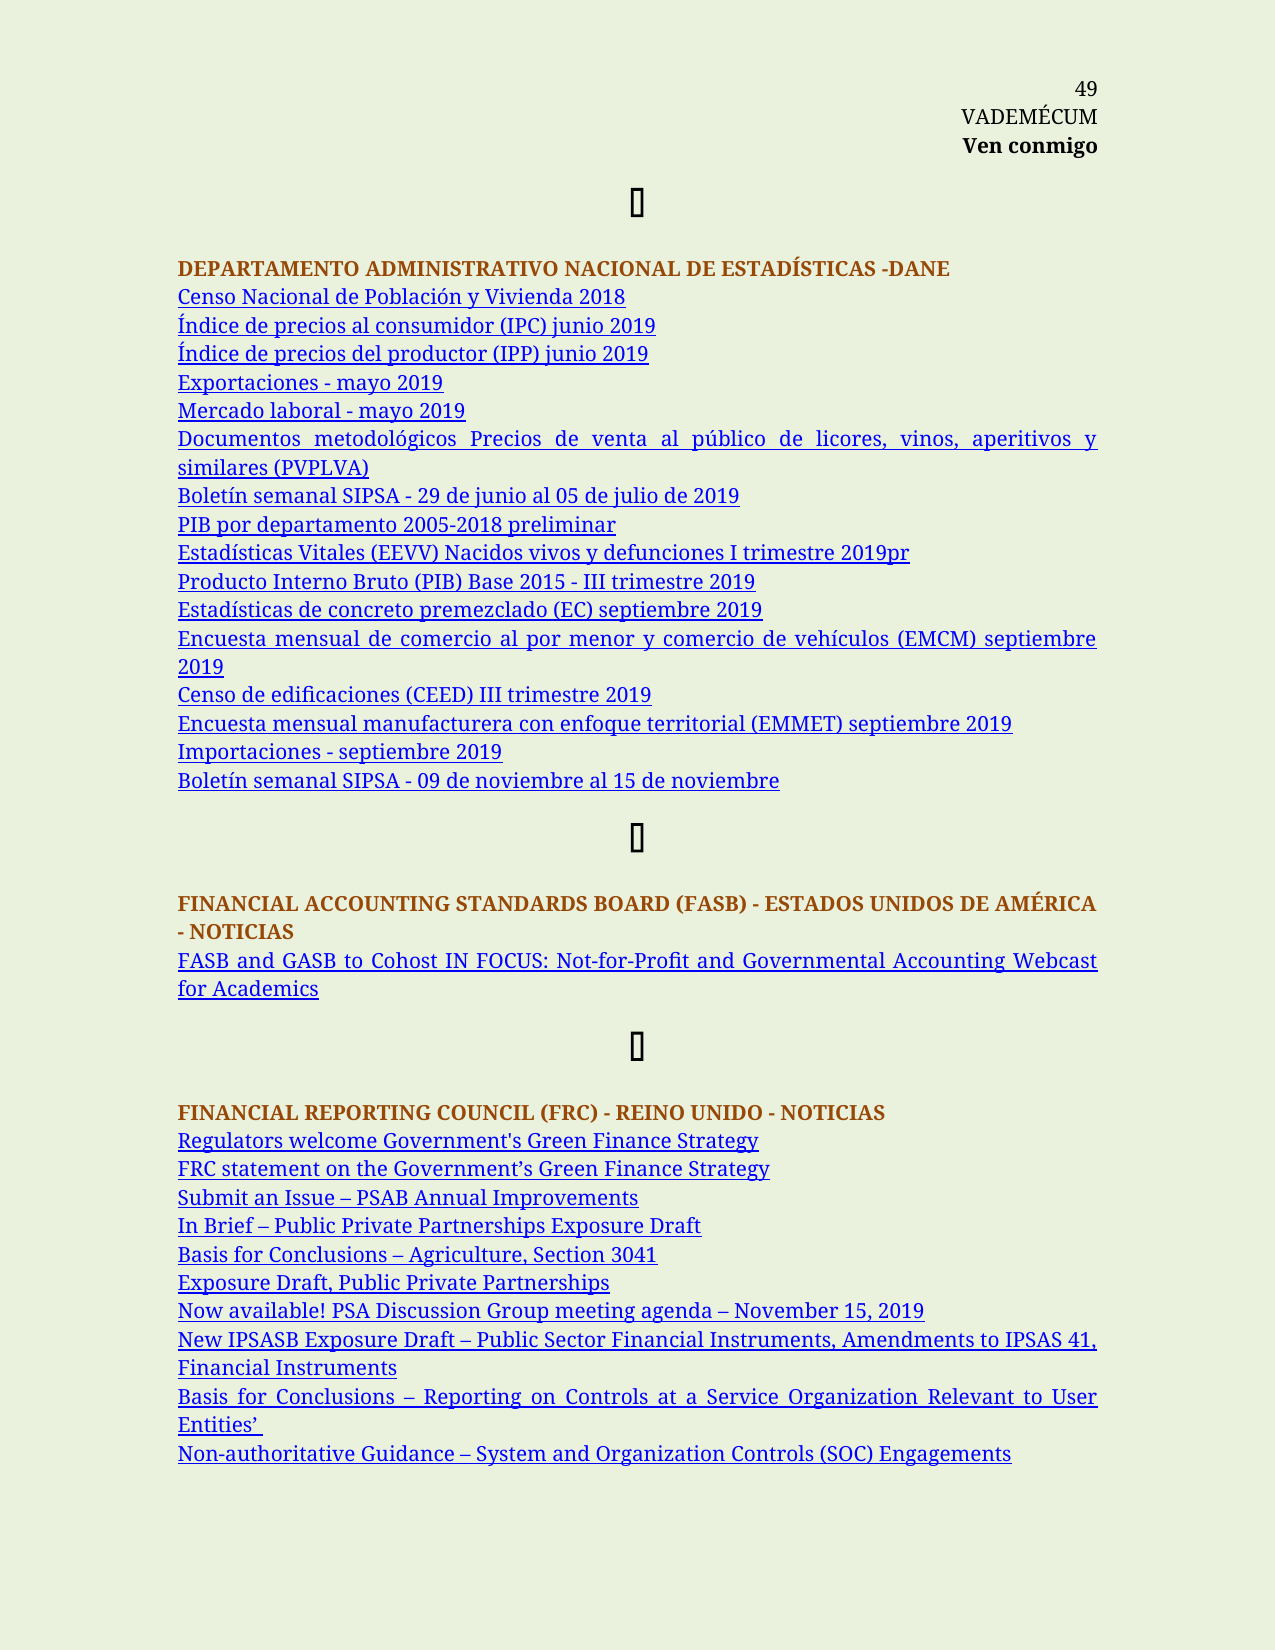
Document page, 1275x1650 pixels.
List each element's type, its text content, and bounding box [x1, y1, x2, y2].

text Censo de edificaciones (CEED) III trimestre 2019 [177, 681, 1098, 709]
text Estadísticas de concreto premezclado (EC) septiembre 2019 [177, 595, 1098, 624]
text Boletín semanal SIPSA - 09 de noviembre al 15 de noviembre [177, 766, 1098, 794]
text Basis for Conclusions – Reporting on Controls at a Service Organization Relevant to User Entities’ [177, 1382, 1098, 1406]
text Exposure Draft, Public Private Partnerships [177, 1268, 1098, 1297]
text FINANCIAL ACCOUNTING STANDARDS BOARD (FASB) - ESTADOS UNIDOS DE AMÉRICA - NOTICIAS [177, 889, 1098, 946]
text Índice de precios del productor (IPP) junio 2019 [177, 339, 1098, 368]
text Basis for Conclusions – Agriculture, Section 3041 [177, 1240, 1098, 1268]
text Exportaciones - mayo 2019 [177, 368, 1098, 396]
text Estadísticas Vitales (EEVV) Nacidos vivos y defunciones I trimestre 2019pr [177, 538, 1098, 567]
text Censo Nacional de Población y Vivienda 2018 [177, 282, 1098, 311]
text Encuesta mensual de comercio al por menor y comercio de vehículos (EMCM) septiembre 2019 [177, 624, 1098, 681]
text New IPSASB Exposure Draft – Public Sector Financial Instruments, Amendments to IPSAS 41, Financial Instruments [177, 1325, 1098, 1382]
text DEPARTAMENTO ADMINISTRATIVO NACIONAL DE ESTADÍSTICAS -DANE [177, 254, 1098, 282]
text Mercado laboral - mayo 2019 [177, 396, 1098, 424]
text Regulators welcome Government's Green Finance Strategy [177, 1126, 1098, 1154]
text Índice de precios al consumidor (IPC) junio 2019 [177, 311, 1098, 339]
text FRC statement on the Government’s Green Finance Strategy [177, 1154, 1098, 1183]
text Documentos metodológicos Precios de venta al público de licores, vinos, aperitivos y similares (PVPLVA) [177, 450, 1098, 481]
text Documentos metodológicos Precios de venta al público de licores, vinos, aperitivos y similares (PVPLVA) [177, 424, 1098, 449]
text Now available! PSA Discussion Group meeting agenda – November 15, 2019 [177, 1297, 1098, 1325]
text FASB and GASB to Cohost IN FOCUS: Not-for-Profit and Governmental Accounting Webcast for Academics [177, 971, 1098, 1003]
text Basis for Conclusions – Reporting on Controls at a Service Organization Relevant to User Entities’ [177, 1407, 1098, 1439]
text In Brief – Public Private Partnerships Exposure Draft [177, 1211, 1098, 1240]
text Importaciones - septiembre 2019 [177, 737, 1098, 766]
text FINANCIAL REPORTING COUNCIL (FRC) - REINO UNIDO - NOTICIAS [177, 1098, 1098, 1126]
text Producto Interno Bruto (PIB) Base 2015 - III trimestre 2019 [177, 567, 1098, 595]
text Boletín semanal SIPSA - 29 de junio al 05 de julio de 2019 [177, 481, 1098, 510]
text Encuesta mensual manufacturera con enfoque territorial (EMMET) septiembre 2019 [177, 709, 1098, 737]
text Submit an Issue – PSAB Annual Improvements [177, 1183, 1098, 1211]
text FASB and GASB to Cohost IN FOCUS: Not-for-Profit and Governmental Accounting Webcast for Academics [177, 946, 1098, 970]
text PIB por departamento 2005-2018 preliminar [177, 510, 1098, 538]
text Non-authoritative Guidance – System and Organization Controls (SOC) Engagements [177, 1439, 1098, 1467]
